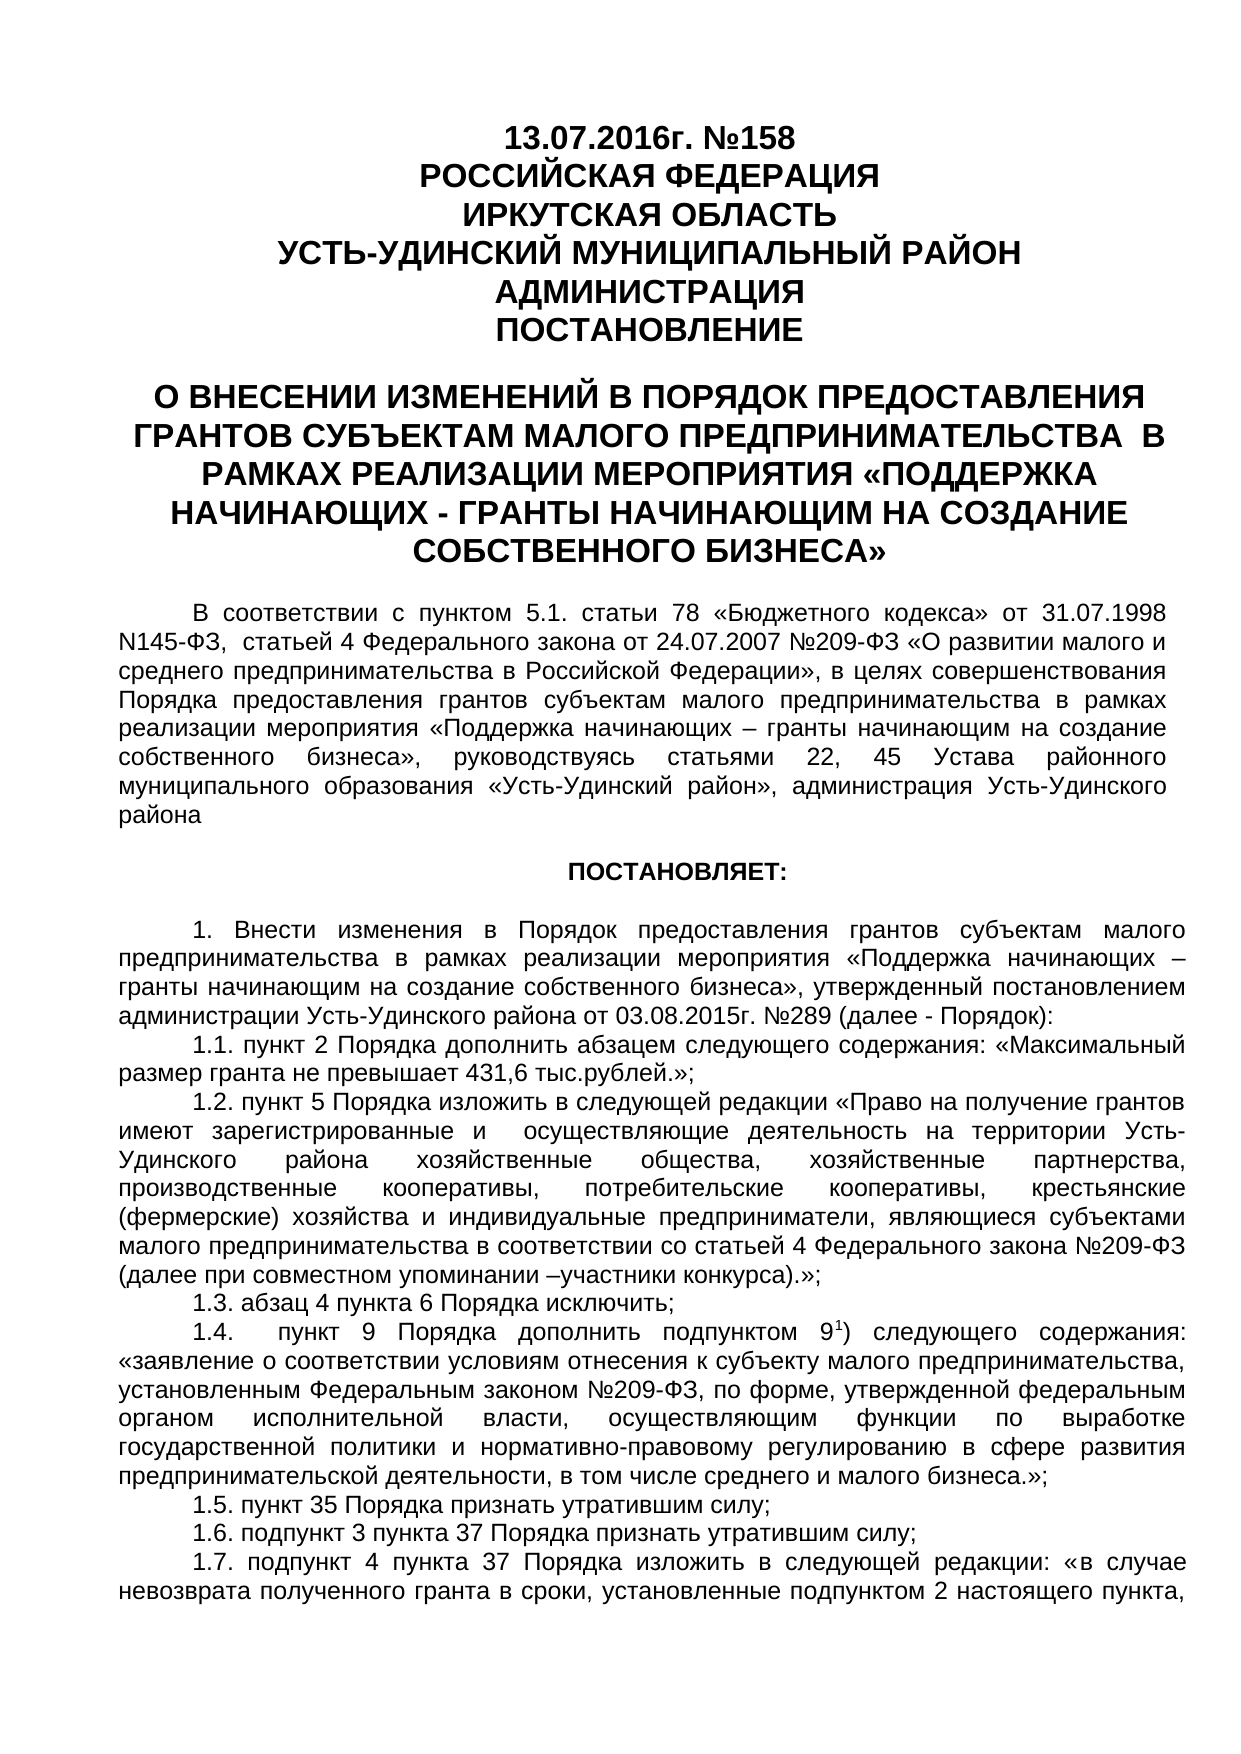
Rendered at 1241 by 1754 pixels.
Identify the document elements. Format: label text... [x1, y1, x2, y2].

text О ВНЕСЕНИИ ИЗМЕНЕНИЙ В ПОРЯДОК ПРЕДОСТАВЛЕНИЯ ГРАНТОВ СУБЪЕКТАМ МАЛОГО ПРЕДПРИНИМАТЕЛЬСТВА В РАМКАХ РЕАЛИЗАЦИИ МЕРОПРИЯТИЯ «ПОДДЕРЖКА НАЧИНАЮЩИХ - ГРАНТЫ НАЧИНАЮЩИМ НА СОЗДАНИЕ СОБСТВЕННОГО БИЗНЕСА» [118, 377, 1181, 570]
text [118, 1547, 1187, 1605]
text 1.1. пункт 2 Порядка дополнить абзацем следующего содержания: «Максимальный размер гранта не превышает 431,6 тыс.рублей.»; [118, 1030, 1187, 1087]
text 1.3. абзац 4 пункта 6 Порядка исключить; [118, 1288, 1187, 1317]
text 1. Внести изменения в Порядок предоставления грантов субъектам малого предпринимательства в рамках реализации мероприятия «Поддержка начинающих – гранты начинающим на создание собственного бизнеса», утвержденный постановлением администрации Усть-Удинского района от 03.08.2015г. №289 (далее - Порядок): [118, 915, 1187, 1030]
text ПОСТАНОВЛЕНИЕ [118, 310, 1181, 349]
text 1.6. подпункт 3 пункта 37 Порядка признать утратившим силу; [118, 1518, 1187, 1547]
text АДМИНИСТРАЦИЯ [118, 272, 1181, 310]
text В соответствии с пунктом 5.1. статьи 78 «Бюджетного кодекса» от 31.07.1998 N145-ФЗ, статьей 4 Федерального закона от 24.07.2007 №209-ФЗ «О развитии малого и среднего предпринимательства в Российской Федерации», в целях совершенствования Порядка предоставления грантов субъектам малого предпринимательства в рамках реализации мероприятия «Поддержка начинающих – гранты начинающим на создание собственного бизнеса», руководствуясь статьями 22, 45 Устава районного муниципального образования «Усть-Удинский район», администрация Усть-Удинского района [118, 598, 1168, 828]
text ПОСТАНОВЛЯЕТ: [118, 857, 1181, 886]
text РОССИЙСКАЯ ФЕДЕРАЦИЯ [118, 157, 1181, 195]
text УСТЬ-УДИНСКИЙ МУНИЦИПАЛЬНЫЙ РАЙОН [118, 233, 1181, 272]
text 1.5. пункт 35 Порядка признать утратившим силу; [118, 1490, 1187, 1518]
text 1.2. пункт 5 Порядка изложить в следующей редакции «Право на получение грантов имеют зарегистрированные и осуществляющие деятельность на территории Усть-Удинского района хозяйственные общества, хозяйственные партнерства, производственные кооперативы, потребительские кооперативы, крестьянские (фермерские) хозяйства и индивидуальные предприниматели, являющиеся субъектами малого предпринимательства в соответствии со статьей 4 Федерального закона №209-ФЗ (далее при совместном упоминании –участники конкурса).»; [118, 1087, 1187, 1288]
text 1.4. пункт 9 Порядка дополнить подпунктом 91) следующего содержания: «заявление о соответствии условиям отнесения к субъекту малого предпринимательства, установленным Федеральным законом №209-ФЗ, по форме, утвержденной федеральным органом исполнительной власти, осуществляющим функции по выработке государственной политики и нормативно-правовому регулированию в сфере развития предпринимательской деятельности, в том числе среднего и малого бизнеса.»; [118, 1317, 1187, 1490]
text ИРКУТСКАЯ ОБЛАСТЬ [118, 195, 1181, 233]
text 13.07.2016г. №158 [118, 118, 1181, 157]
